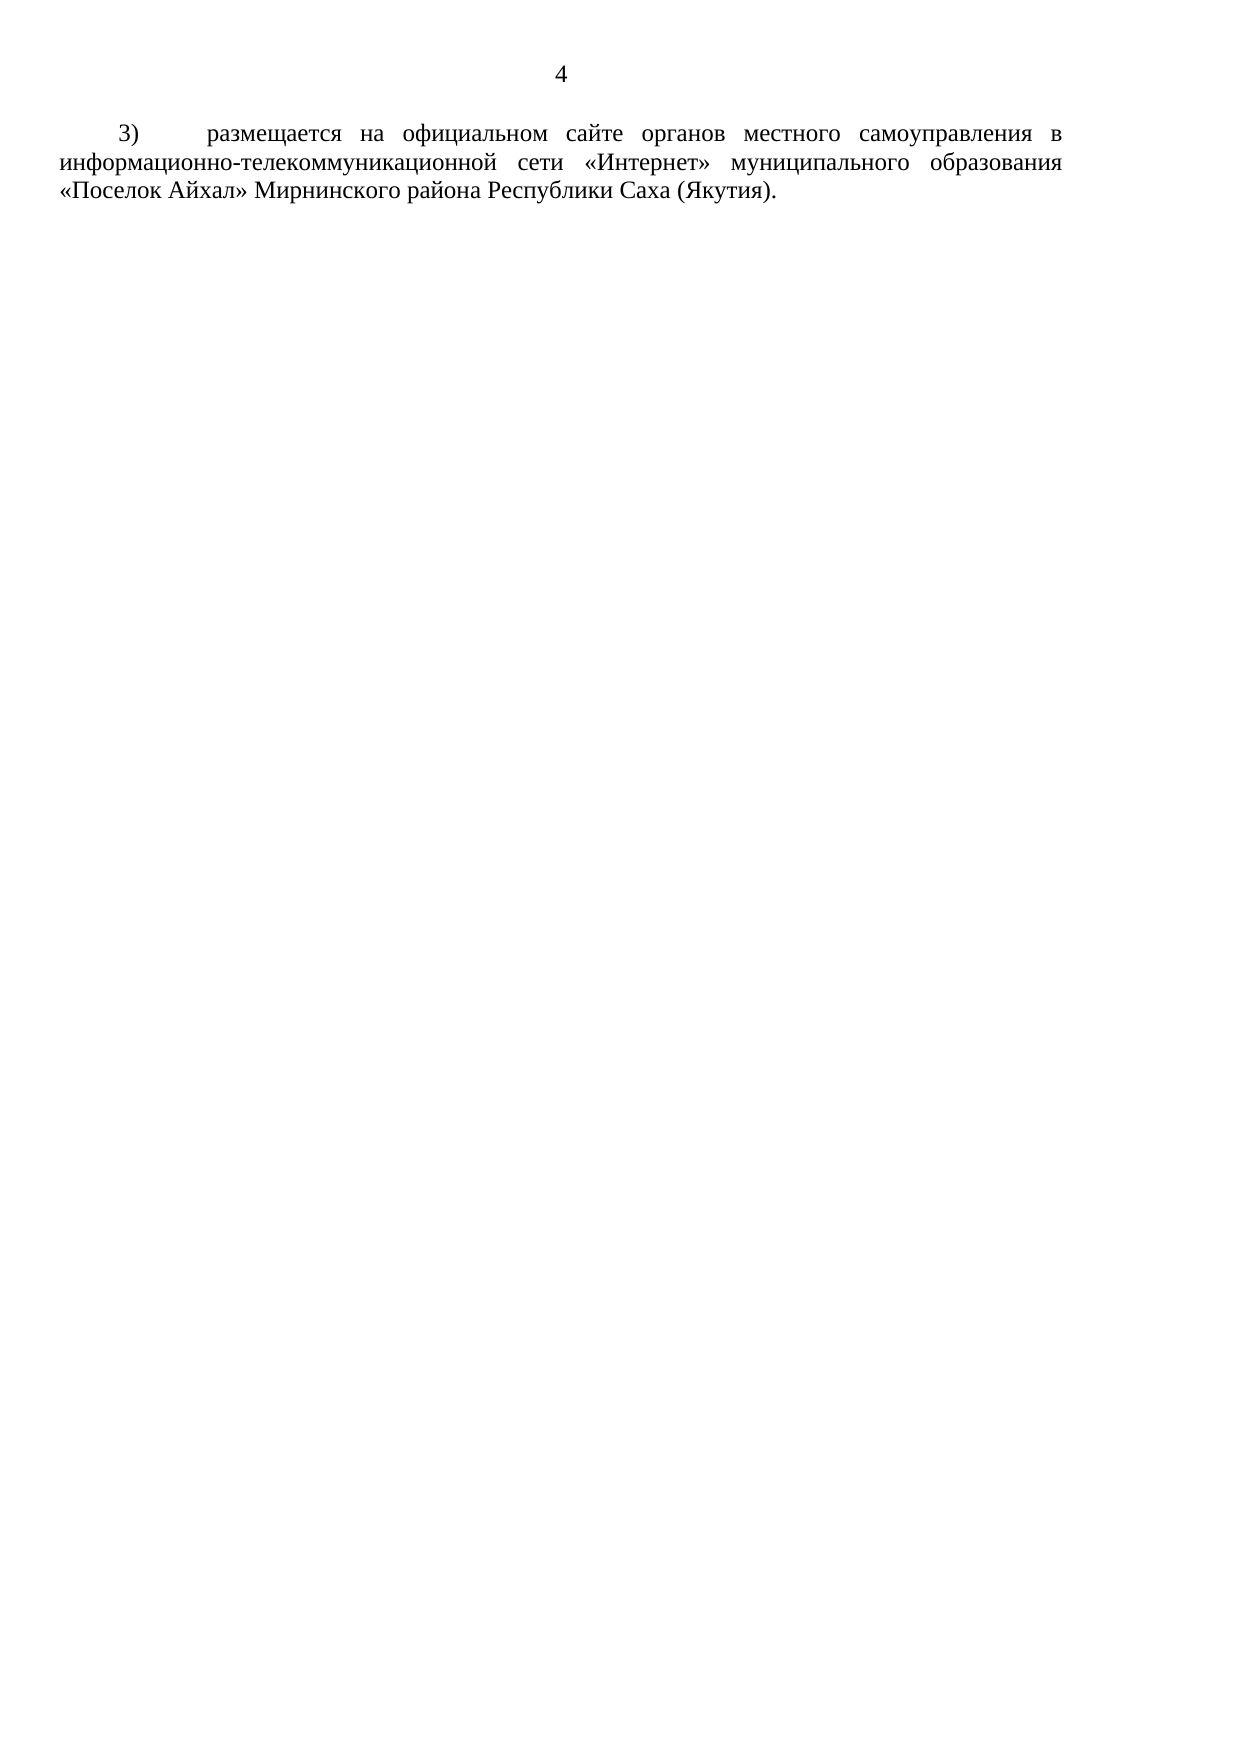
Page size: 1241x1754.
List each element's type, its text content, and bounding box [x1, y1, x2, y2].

list размещается на официальном сайте органов местного самоуправления в информационно-телекоммуникационной сети «Интернет» муниципального образования «Поселок Айхал» Мирнинского района Республики Саха (Якутия). [59, 118, 1063, 204]
